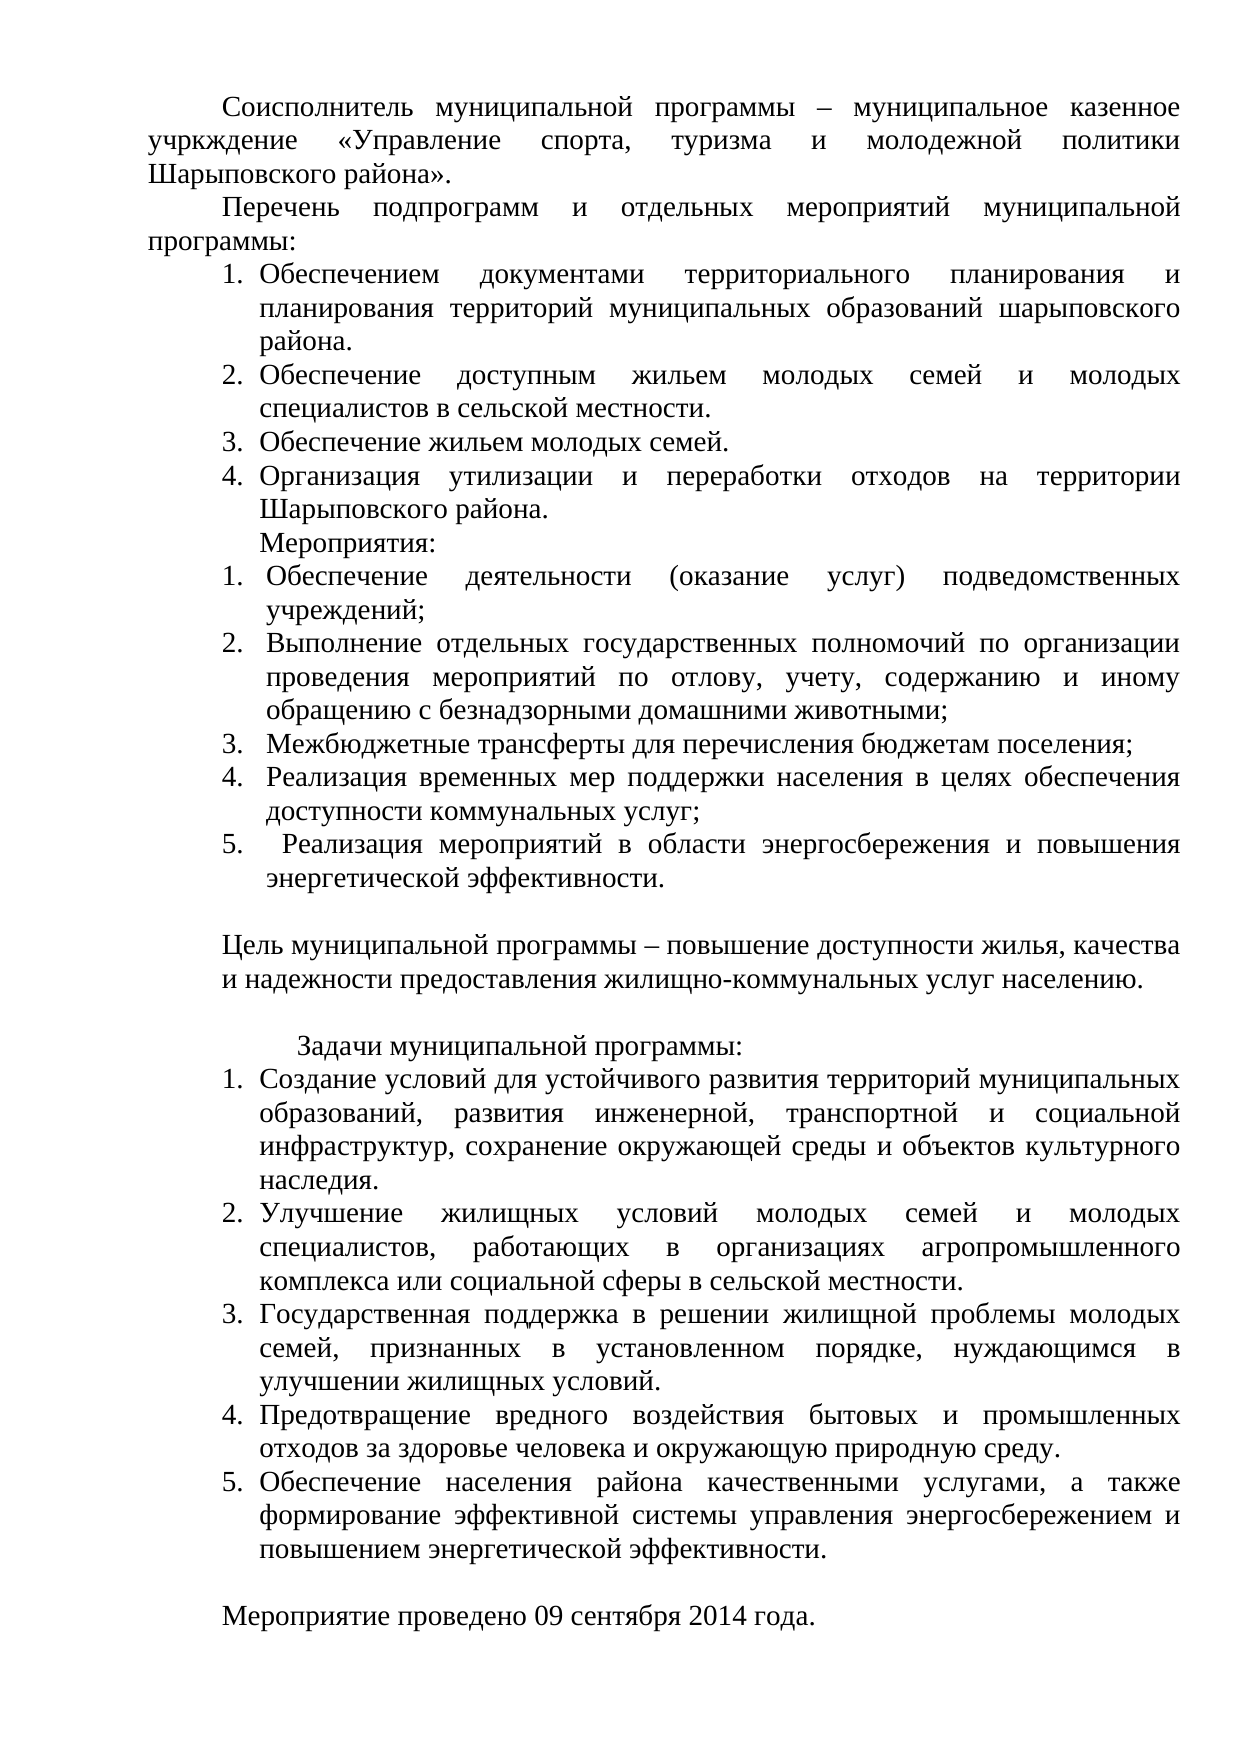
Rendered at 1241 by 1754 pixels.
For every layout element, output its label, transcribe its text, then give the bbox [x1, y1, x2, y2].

list Обеспечением документами территориального планирования и планирования территорий муниципальных образований шарыповского района. [222, 256, 1181, 357]
list Предотвращение вредного воздействия бытовых и промышленных отходов за здоровье человека и окружающую природную среду. [222, 1397, 1181, 1464]
list Улучшение жилищных условий молодых семей и молодых специалистов, работающих в организациях агропромышленного комплекса или социальной сферы в сельской местности. [222, 1196, 1181, 1296]
list Реализация мероприятий в области энергосбережения и повышения энергетической эффективности. [222, 827, 1181, 894]
text Задачи муниципальной программы: [297, 1028, 1181, 1061]
list Обеспечение населения района качественными услугами, а также формирование эффективной системы управления энергосбережением и повышением энергетической эффективности. [222, 1464, 1181, 1564]
text Соисполнитель муниципальной программы – муниципальное казенное учркждение «Управление спорта, туризма и молодежной политики Шарыповского района». [148, 89, 1181, 189]
text Цель муниципальной программы – повышение доступности жилья, качества и надежности предоставления жилищно-коммунальных услуг населению. [222, 927, 1181, 994]
list Обеспечение деятельности (оказание услуг) подведомственных учреждений; [222, 558, 1181, 625]
text Перечень подпрограмм и отдельных мероприятий муниципальной программы: [148, 189, 1181, 256]
text Мероприятие проведено 09 сентября 2014 года. [148, 1598, 1181, 1632]
list Организация утилизации и переработки отходов на территории Шарыповского района. [222, 458, 1181, 525]
list Выполнение отдельных государственных полномочий по организации проведения мероприятий по отлову, учету, содержанию и иному обращению с безнадзорными домашними животными; [222, 625, 1181, 726]
list Обеспечение жильем молодых семей. [222, 424, 1181, 458]
list Межбюджетные трансферты для перечисления бюджетам поселения; [222, 726, 1181, 759]
text Мероприятия: [259, 525, 1181, 558]
list Реализация временных мер поддержки населения в целях обеспечения доступности коммунальных услуг; [222, 759, 1181, 827]
list Государственная поддержка в решении жилищной проблемы молодых семей, признанных в установленном порядке, нуждающимся в улучшении жилищных условий. [222, 1296, 1181, 1397]
list Обеспечение доступным жильем молодых семей и молодых специалистов в сельской местности. [222, 357, 1181, 424]
list Создание условий для устойчивого развития территорий муниципальных образований, развития инженерной, транспортной и социальной инфраструктур, сохранение окружающей среды и объектов культурного наследия. [222, 1061, 1181, 1196]
